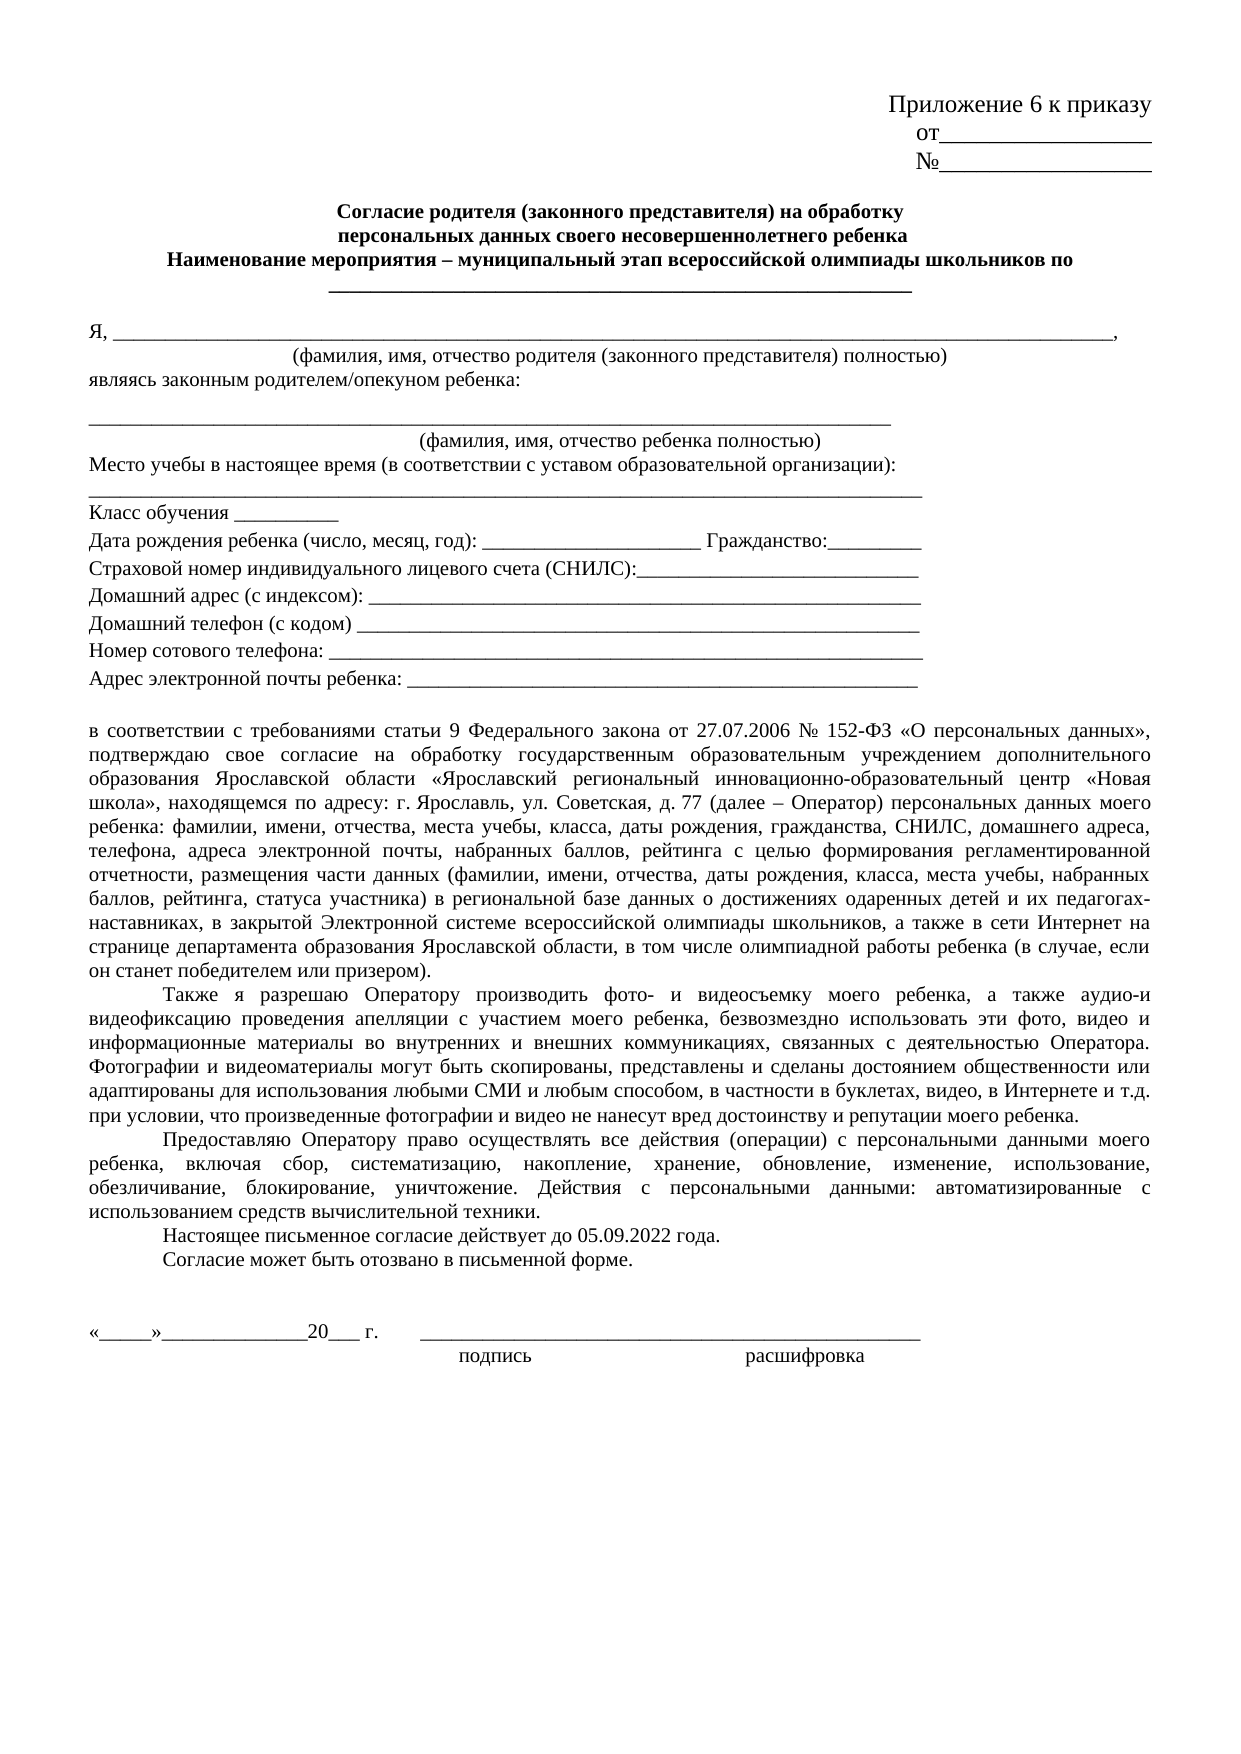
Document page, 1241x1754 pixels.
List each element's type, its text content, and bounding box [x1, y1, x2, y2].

text Наименование мероприятия – муниципальный этап всероссийской олимпиады школьников по ________________________________________________________ [89, 247, 1152, 295]
text (фамилия, имя, отчество родителя (законного представителя) полностью) [89, 343, 1152, 367]
text _____________________________________________________________________________ [89, 404, 1152, 428]
text Предоставляю Оператору право осуществлять все действия (операции) с персональными данными моего ребенка, включая сбор, систематизацию, накопление, хранение, обновление, изменение, использование, обезличивание, блокирование, уничтожение. Действия с персональными данными: автоматизированные с использованием средств вычислительной техники. [89, 1127, 1152, 1223]
text являясь законным родителем/опекуном ребенка: [89, 367, 1152, 391]
text от_________________ [89, 117, 1152, 146]
text Класс обучения __________ [89, 500, 1152, 524]
text ________________________________________________________________________________ [89, 476, 1152, 500]
text персональных данных своего несовершеннолетнего ребенка [89, 223, 1152, 247]
text Адрес электронной почты ребенка: _________________________________________________ [89, 666, 1152, 690]
text Согласие может быть отозвано в письменной форме. [89, 1247, 1152, 1271]
text Страховой номер индивидуального лицевого счета (СНИЛС):___________________________ [89, 555, 1152, 579]
text (фамилия, имя, отчество ребенка полностью) [89, 428, 1152, 452]
text Также я разрешаю Оператору производить фото- и видеосъемку моего ребенка, а также аудио-и видеофиксацию проведения апелляции с участием моего ребенка, безвозмездно использовать эти фото, видео и информационные материалы во внутренних и внешних коммуникациях, связанных с деятельностью Оператора. Фотографии и видеоматериалы могут быть скопированы, представлены и сделаны достоянием общественности или адаптированы для использования любыми СМИ и любым способом, в частности в буклетах, видео, в Интернете и т.д. при условии, что произведенные фотографии и видео не нанесут вред достоинству и репутации моего ребенка. [89, 982, 1152, 1127]
text Приложение 6 к приказу [89, 89, 1152, 117]
text Домашний телефон (с кодом) ______________________________________________________ [89, 611, 1152, 635]
text Согласие родителя (законного представителя) на обработку [89, 199, 1152, 223]
text Я, ________________________________________________________________________________________________, [89, 319, 1152, 343]
text Номер сотового телефона: _________________________________________________________ [89, 638, 1152, 662]
text Настоящее письменное согласие действует до 05.09.2022 года. [89, 1223, 1152, 1247]
text подпись расшифровка [89, 1343, 1152, 1367]
text №_________________ [89, 146, 1152, 175]
text Место учебы в настоящее время (в соответствии с уставом образовательной организации): [89, 452, 1152, 476]
text в соответствии с требованиями статьи 9 Федерального закона от 27.07.2006 № 152-ФЗ «О персональных данных», подтверждаю свое согласие на обработку государственным образовательным учреждением дополнительного образования Ярославской области «Ярославский региональный инновационно-образовательный центр «Новая школа», находящемся по адресу: г. Ярославль, ул. Советская, д. 77 (далее – Оператор) персональных данных моего ребенка: фамилии, имени, отчества, места учебы, класса, даты рождения, гражданства, СНИЛС, домашнего адреса, телефона, адреса электронной почты, набранных баллов, рейтинга с целью формирования регламентированной отчетности, размещения части данных (фамилии, имени, отчества, даты рождения, класса, места учебы, набранных баллов, рейтинга, статуса участника) в региональной базе данных о достижениях одаренных детей и их педагогах-наставниках, в закрытой Электронной системе всероссийской олимпиады школьников, а также в сети Интернет на странице департамента образования Ярославской области, в том числе олимпиадной работы ребенка (в случае, если он станет победителем или призером). [89, 717, 1152, 982]
text Домашний адрес (с индексом): _____________________________________________________ [89, 583, 1152, 607]
text «_____»______________20___ г. ________________________________________________ [89, 1319, 1152, 1343]
text Дата рождения ребенка (число, месяц, год): _____________________ Гражданство:_________ [89, 528, 1152, 552]
